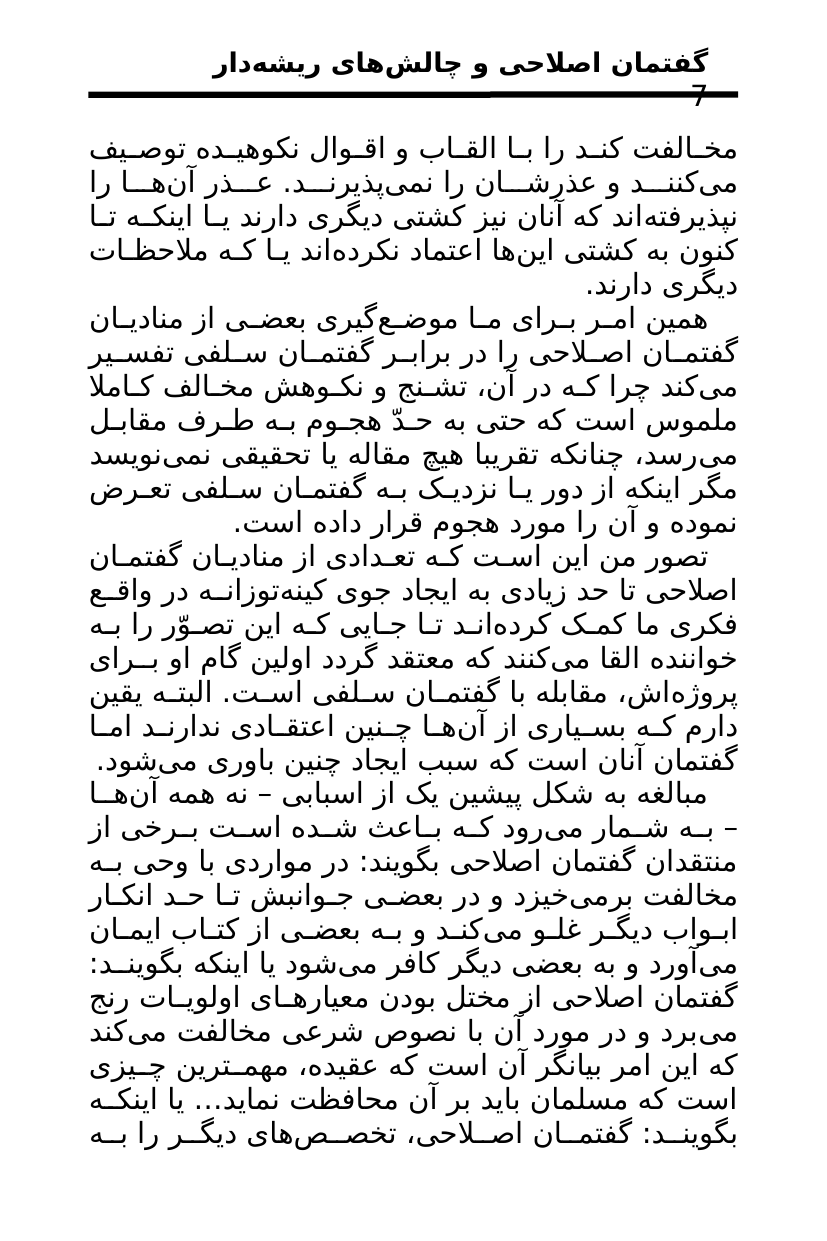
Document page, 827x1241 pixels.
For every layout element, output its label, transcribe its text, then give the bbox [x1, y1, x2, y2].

text همین امر برای ما موضع‌گیری بعضی از منادیان گفتمان اصلاحی را در برابر گفتمان سلفی تفسیر می‌کند چرا که در آن، تشنج و نکوهش مخالف کاملا ملموس است که حتی به حدّ هجوم به طرف مقابل می‌رسد، چنانکه تقریبا هیچ مقاله یا تحقیقی نمی‌نویسد مگر اینکه از دور یا نزدیک به گفتمان سلفی تعرض نموده و آن را مورد هجوم قرار داده است. [89, 301, 738, 539]
text تصور من این است که تعدادی از منادیان گفتمان اصلاحی تا حد زیادی به ایجاد جوی کینه‌توزانه در واقع فکری ما کمک کرده‌اند تا جایی که این تصوّر را به خواننده القا می‌کنند که معتقد گردد اولین گام او برای پروژه‌اش، مقابله با گفتمان سلفی است. البته یقین دارم که بسیاری از آن‌ها چنین اعتقادی ندارند اما گفتمان آنان است که سبب ایجاد چنین باوری می‌شود. [89, 539, 738, 777]
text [89, 132, 738, 301]
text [89, 777, 738, 1150]
